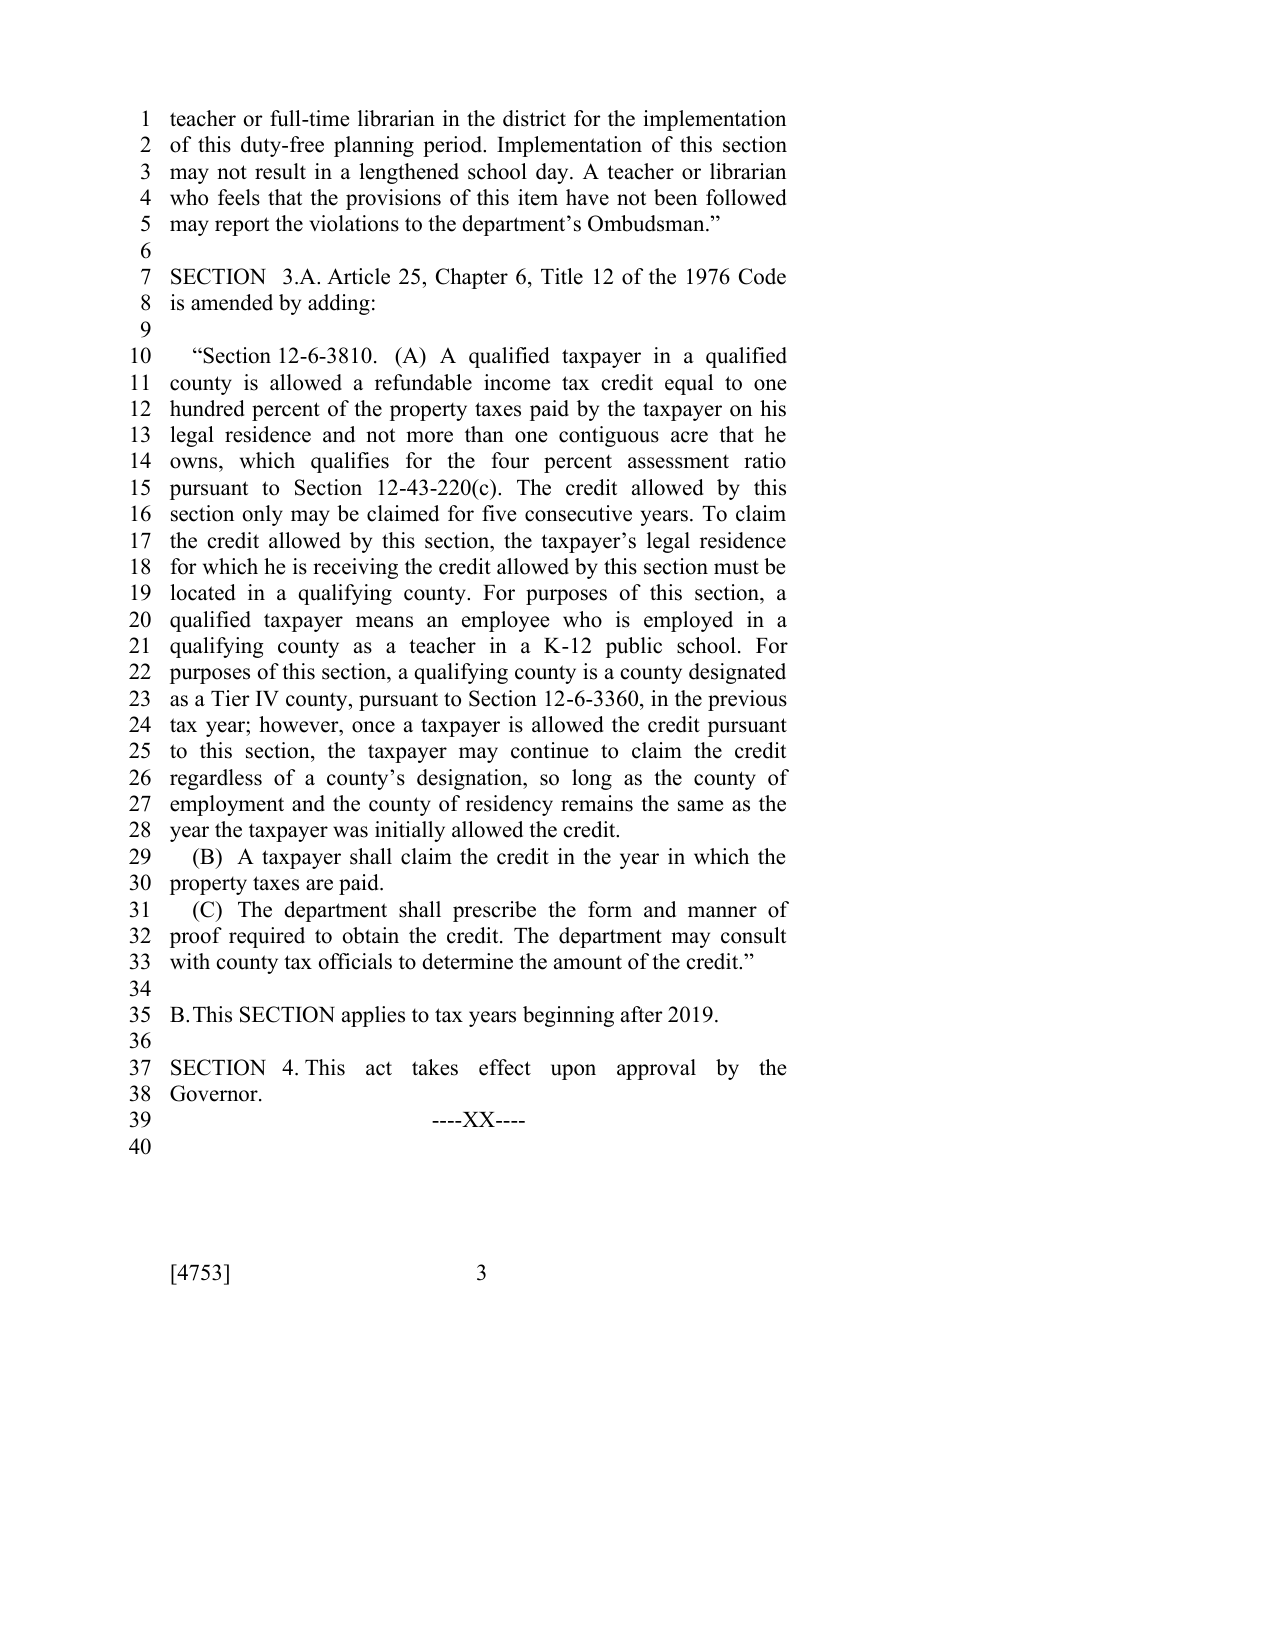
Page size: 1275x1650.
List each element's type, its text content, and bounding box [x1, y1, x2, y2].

text SECTION 3.A. Article 25, Chapter 6, Title 12 of the 1976 Code is amended by adding: [169, 263, 787, 316]
text (B) A taxpayer shall claim the credit in the year in which the property taxes are paid. [169, 843, 787, 896]
text “Section 12-6-3810. (A) A qualified taxpayer in a qualified county is allowed a refundable income tax credit equal to one hundred percent of the property taxes paid by the taxpayer on his legal residence and not more than one contiguous acre that he owns, which qualifies for the four percent assessment ratio pursuant to Section 12-43-220(c). The credit allowed by this section only may be claimed for five consecutive years. To claim the credit allowed by this section, the taxpayer’s legal residence for which he is receiving the credit allowed by this section must be located in a qualifying county. For purposes of this section, a qualified taxpayer means an employee who is employed in a qualifying county as a teacher in a K-12 public school. For purposes of this section, a qualifying county is a county designated as a Tier IV county, pursuant to Section 12-6-3360, in the previous tax year; however, once a taxpayer is allowed the credit pursuant to this section, the taxpayer may continue to claim the credit regardless of a county’s designation, so long as the county of employment and the county of residency remains the same as the year the taxpayer was initially allowed the credit. [169, 342, 787, 843]
text (C) The department shall prescribe the form and manner of proof required to obtain the credit. The department may consult with county tax officials to determine the amount of the credit.” [169, 896, 787, 975]
text SECTION 4. This act takes effect upon approval by the Governor. [169, 1054, 787, 1106]
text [169, 105, 787, 237]
text B. This SECTION applies to tax years beginning after 2019. [169, 1001, 787, 1027]
text ----XX---- [169, 1106, 787, 1133]
